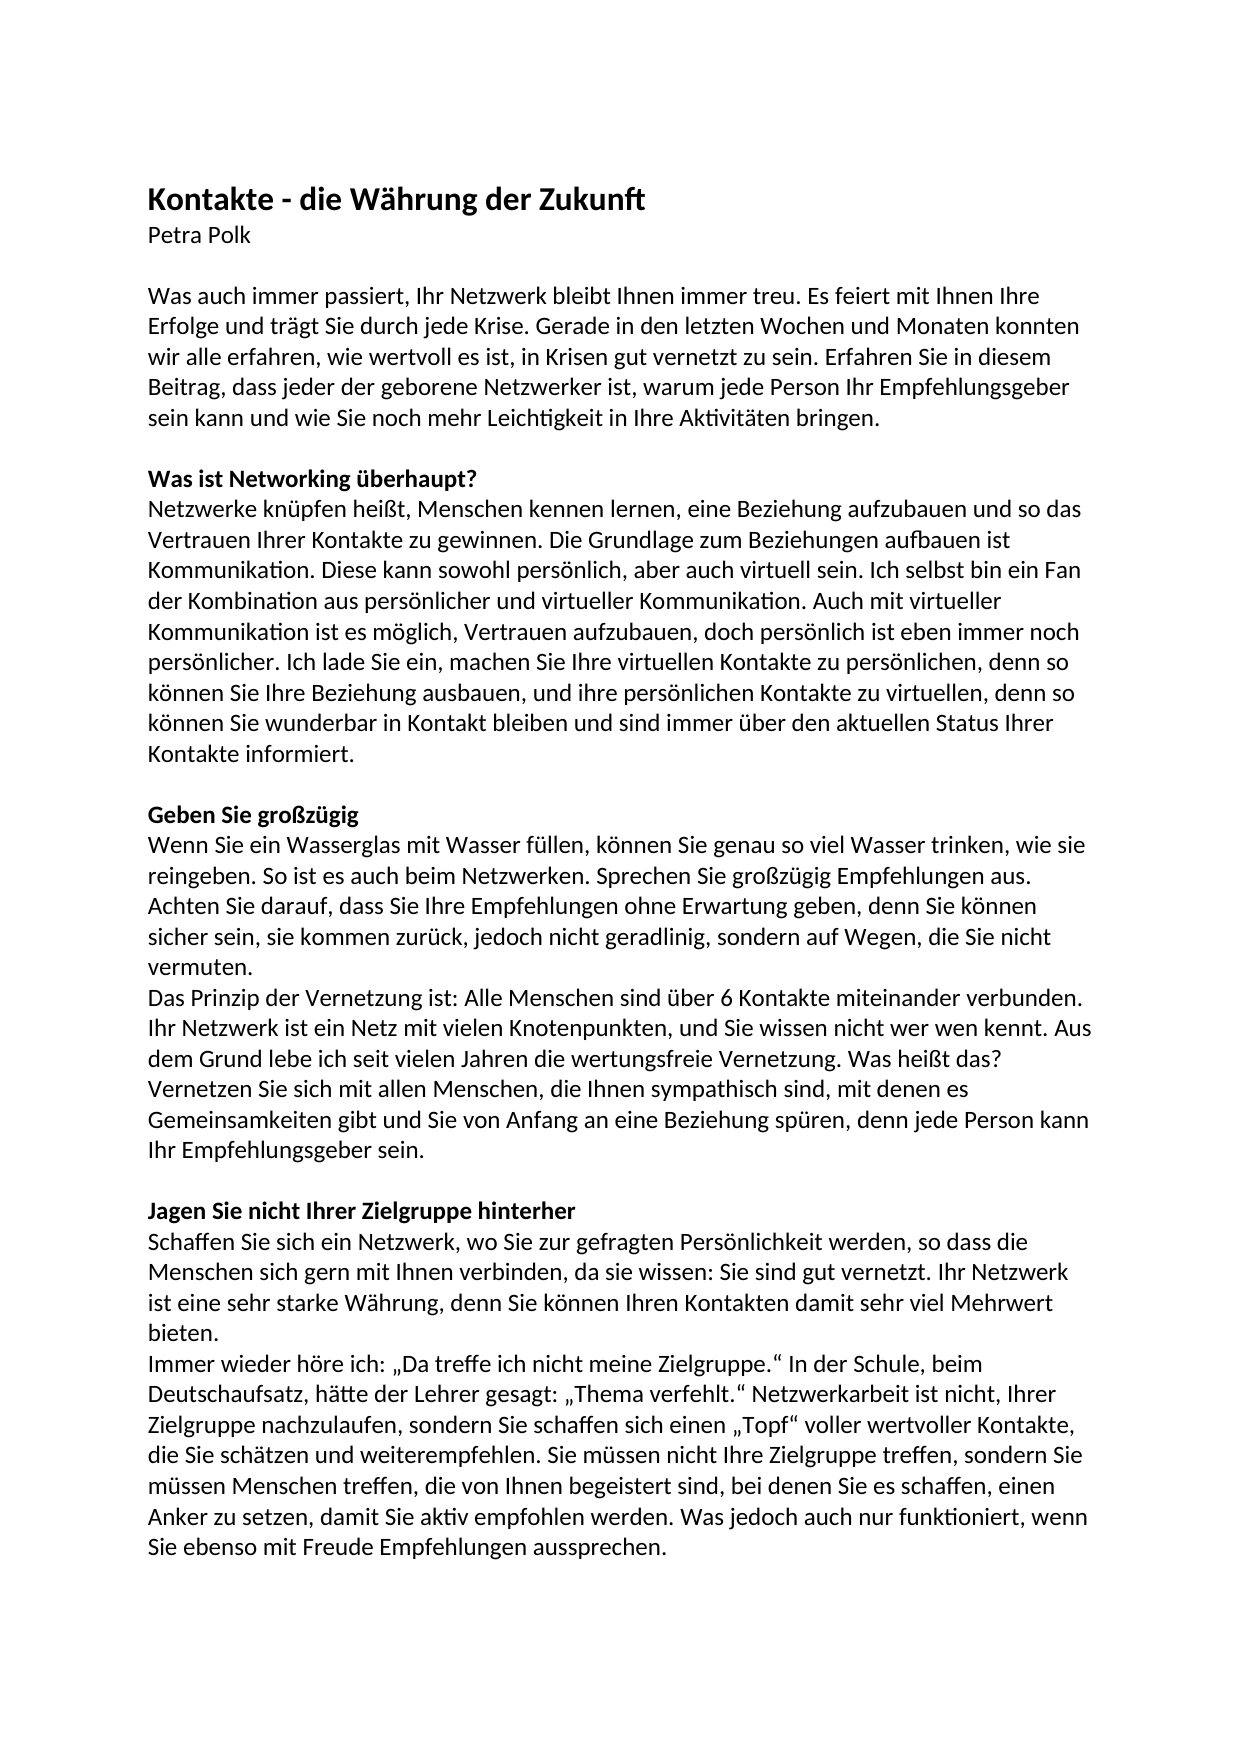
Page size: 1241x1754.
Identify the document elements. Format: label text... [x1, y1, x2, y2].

text Geben Sie großzügig [148, 799, 1093, 829]
text Schaffen Sie sich ein Netzwerk, wo Sie zur gefragten Persönlichkeit werden, so dass die Menschen sich gern mit Ihnen verbinden, da sie wissen: Sie sind gut vernetzt. Ihr Netzwerk ist eine sehr starke Währung, denn Sie können Ihren Kontakten damit sehr viel Mehrwert bieten. [148, 1226, 1093, 1348]
text Netzwerke knüpfen heißt, Menschen kennen lernen, eine Beziehung aufzubauen und so das Vertrauen Ihrer Kontakte zu gewinnen. Die Grundlage zum Beziehungen aufbauen ist Kommunikation. Diese kann sowohl persönlich, aber auch virtuell sein. Ich selbst bin ein Fan der Kombination aus persönlicher und virtueller Kommunikation. Auch mit virtueller Kommunikation ist es möglich, Vertrauen aufzubauen, doch persönlich ist eben immer noch persönlicher. Ich lade Sie ein, machen Sie Ihre virtuellen Kontakte zu persönlichen, denn so können Sie Ihre Beziehung ausbauen, und ihre persönlichen Kontakte zu virtuellen, denn so können Sie wunderbar in Kontakt bleiben und sind immer über den aktuellen Status Ihrer Kontakte informiert. [148, 493, 1093, 768]
text Immer wieder höre ich: „Da treffe ich nicht meine Zielgruppe.“ In der Schule, beim Deutschaufsatz, hätte der Lehrer gesagt: „Thema verfehlt.“ Netzwerkarbeit ist nicht, Ihrer Zielgruppe nachzulaufen, sondern Sie schaffen sich einen „Topf“ voller wertvoller Kontakte, die Sie schätzen und weiterempfehlen. Sie müssen nicht Ihre Zielgruppe treffen, sondern Sie müssen Menschen treffen, die von Ihnen begeistert sind, bei denen Sie es schaffen, einen Anker zu setzen, damit Sie aktiv empfohlen werden. Was jedoch auch nur funktioniert, wenn Sie ebenso mit Freude Empfehlungen aussprechen. [148, 1348, 1093, 1562]
text Was auch immer passiert, Ihr Netzwerk bleibt Ihnen immer treu. Es feiert mit Ihnen Ihre Erfolge und trägt Sie durch jede Krise. Gerade in den letzten Wochen und Monaten konnten wir alle erfahren, wie wertvoll es ist, in Krisen gut vernetzt zu sein. Erfahren Sie in diesem Beitrag, dass jeder der geborene Netzwerker ist, warum jede Person Ihr Empfehlungsgeber sein kann und wie Sie noch mehr Leichtigkeit in Ihre Aktivitäten bringen. [148, 280, 1093, 432]
text Das Prinzip der Vernetzung ist: Alle Menschen sind über 6 Kontakte miteinander verbunden. Ihr Netzwerk ist ein Netz mit vielen Knotenpunkten, und Sie wissen nicht wer wen kennt. Aus dem Grund lebe ich seit vielen Jahren die wertungsfreie Vernetzung. Was heißt das? Vernetzen Sie sich mit allen Menschen, die Ihnen sympathisch sind, mit denen es Gemeinsamkeiten gibt und Sie von Anfang an eine Beziehung spüren, denn jede Person kann Ihr Empfehlungsgeber sein. [148, 982, 1093, 1165]
text Kontakte - die Währung der Zukunft [148, 178, 1093, 219]
text Was ist Networking überhaupt? [148, 463, 1093, 493]
text Wenn Sie ein Wasserglas mit Wasser füllen, können Sie genau so viel Wasser trinken, wie sie reingeben. So ist es auch beim Netzwerken. Sprechen Sie großzügig Empfehlungen aus. Achten Sie darauf, dass Sie Ihre Empfehlungen ohne Erwartung geben, denn Sie können sicher sein, sie kommen zurück, jedoch nicht geradlinig, sondern auf Wegen, die Sie nicht vermuten. [148, 829, 1093, 982]
text Jagen Sie nicht Ihrer Zielgruppe hinterher [148, 1196, 1093, 1226]
text Petra Polk [148, 219, 1093, 249]
